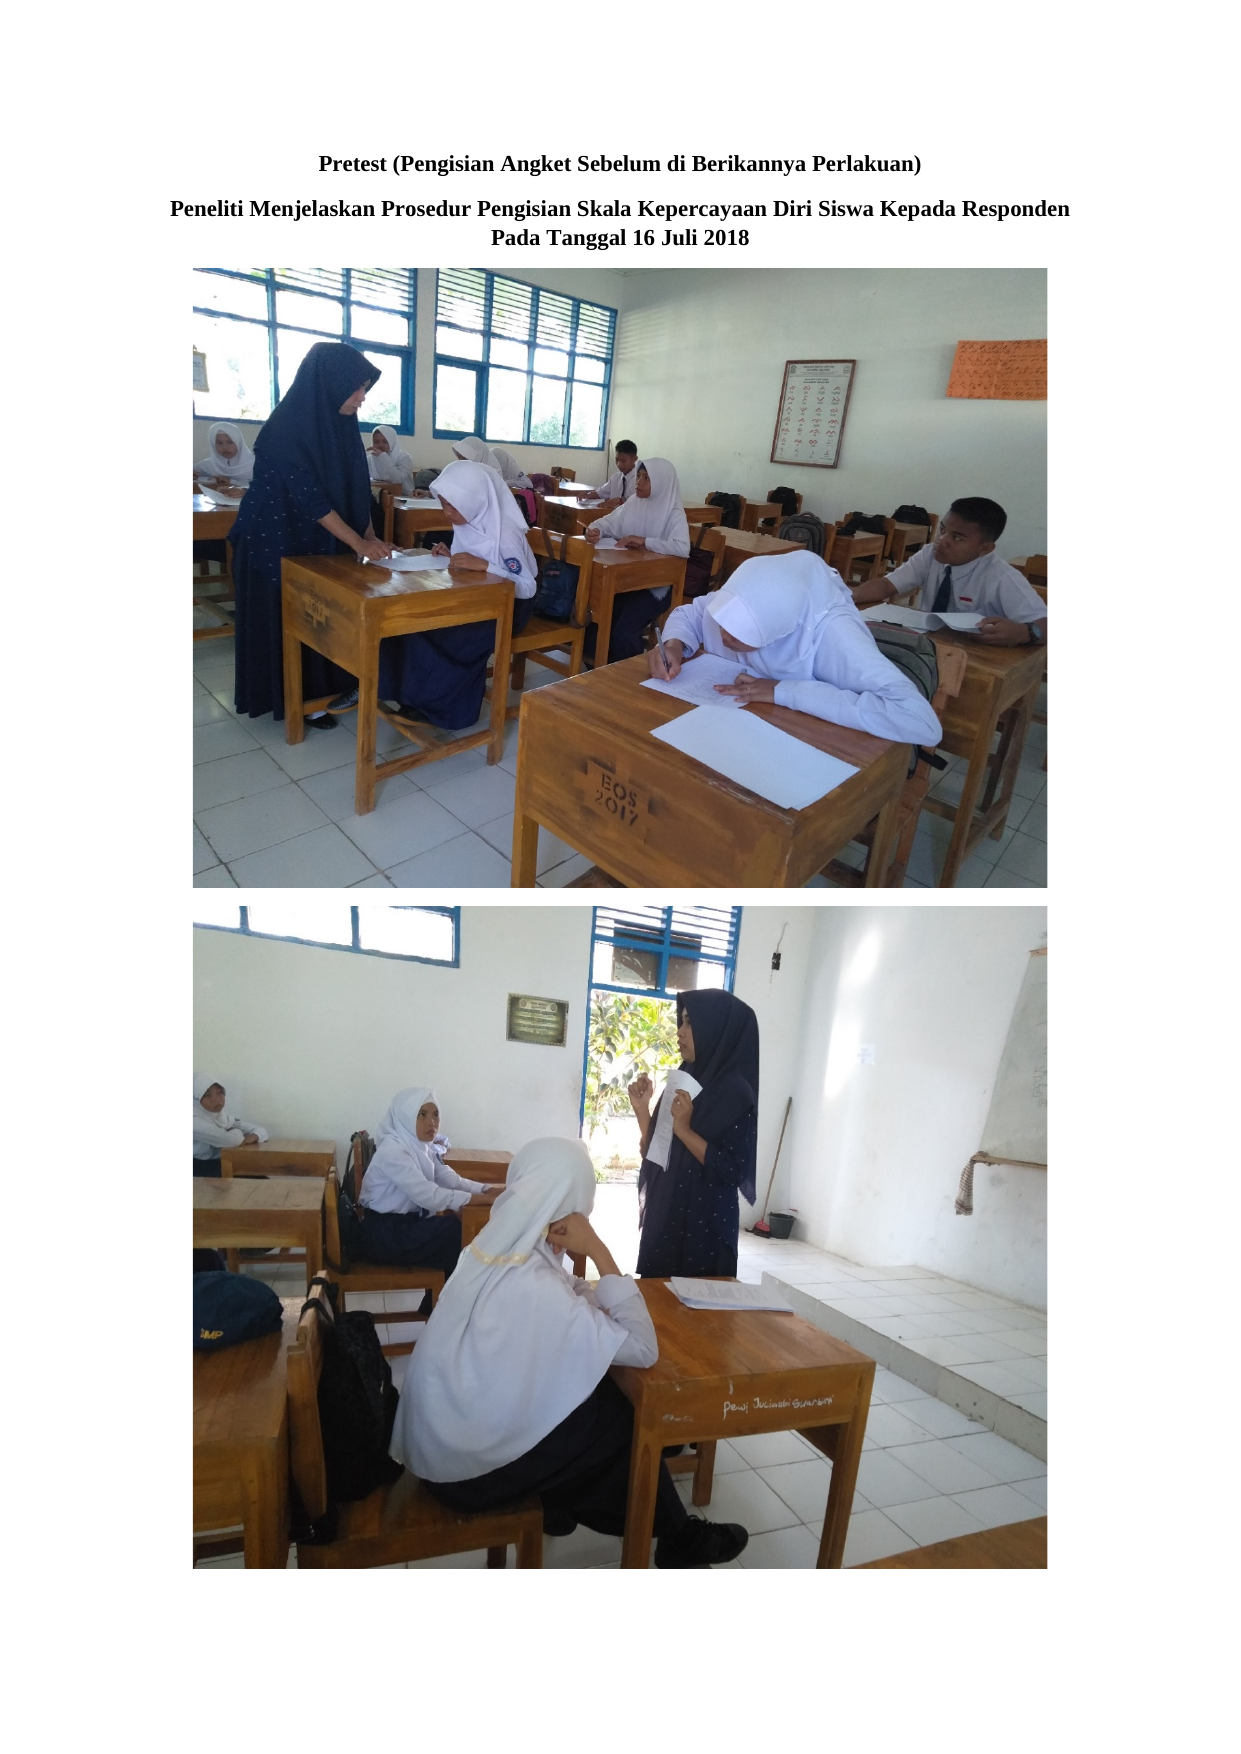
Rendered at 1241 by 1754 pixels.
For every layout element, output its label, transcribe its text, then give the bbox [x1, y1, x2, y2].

picture [192, 268, 1048, 888]
picture [192, 906, 1048, 1569]
text Peneliti Menjelaskan Prosedur Pengisian Skala Kepercayaan Diri Siswa Kepada Responden Pada Tanggal 16 Juli 2018 [150, 195, 1090, 250]
text Pretest (Pengisian Angket Sebelum di Berikannya Perlakuan) [150, 150, 1090, 176]
